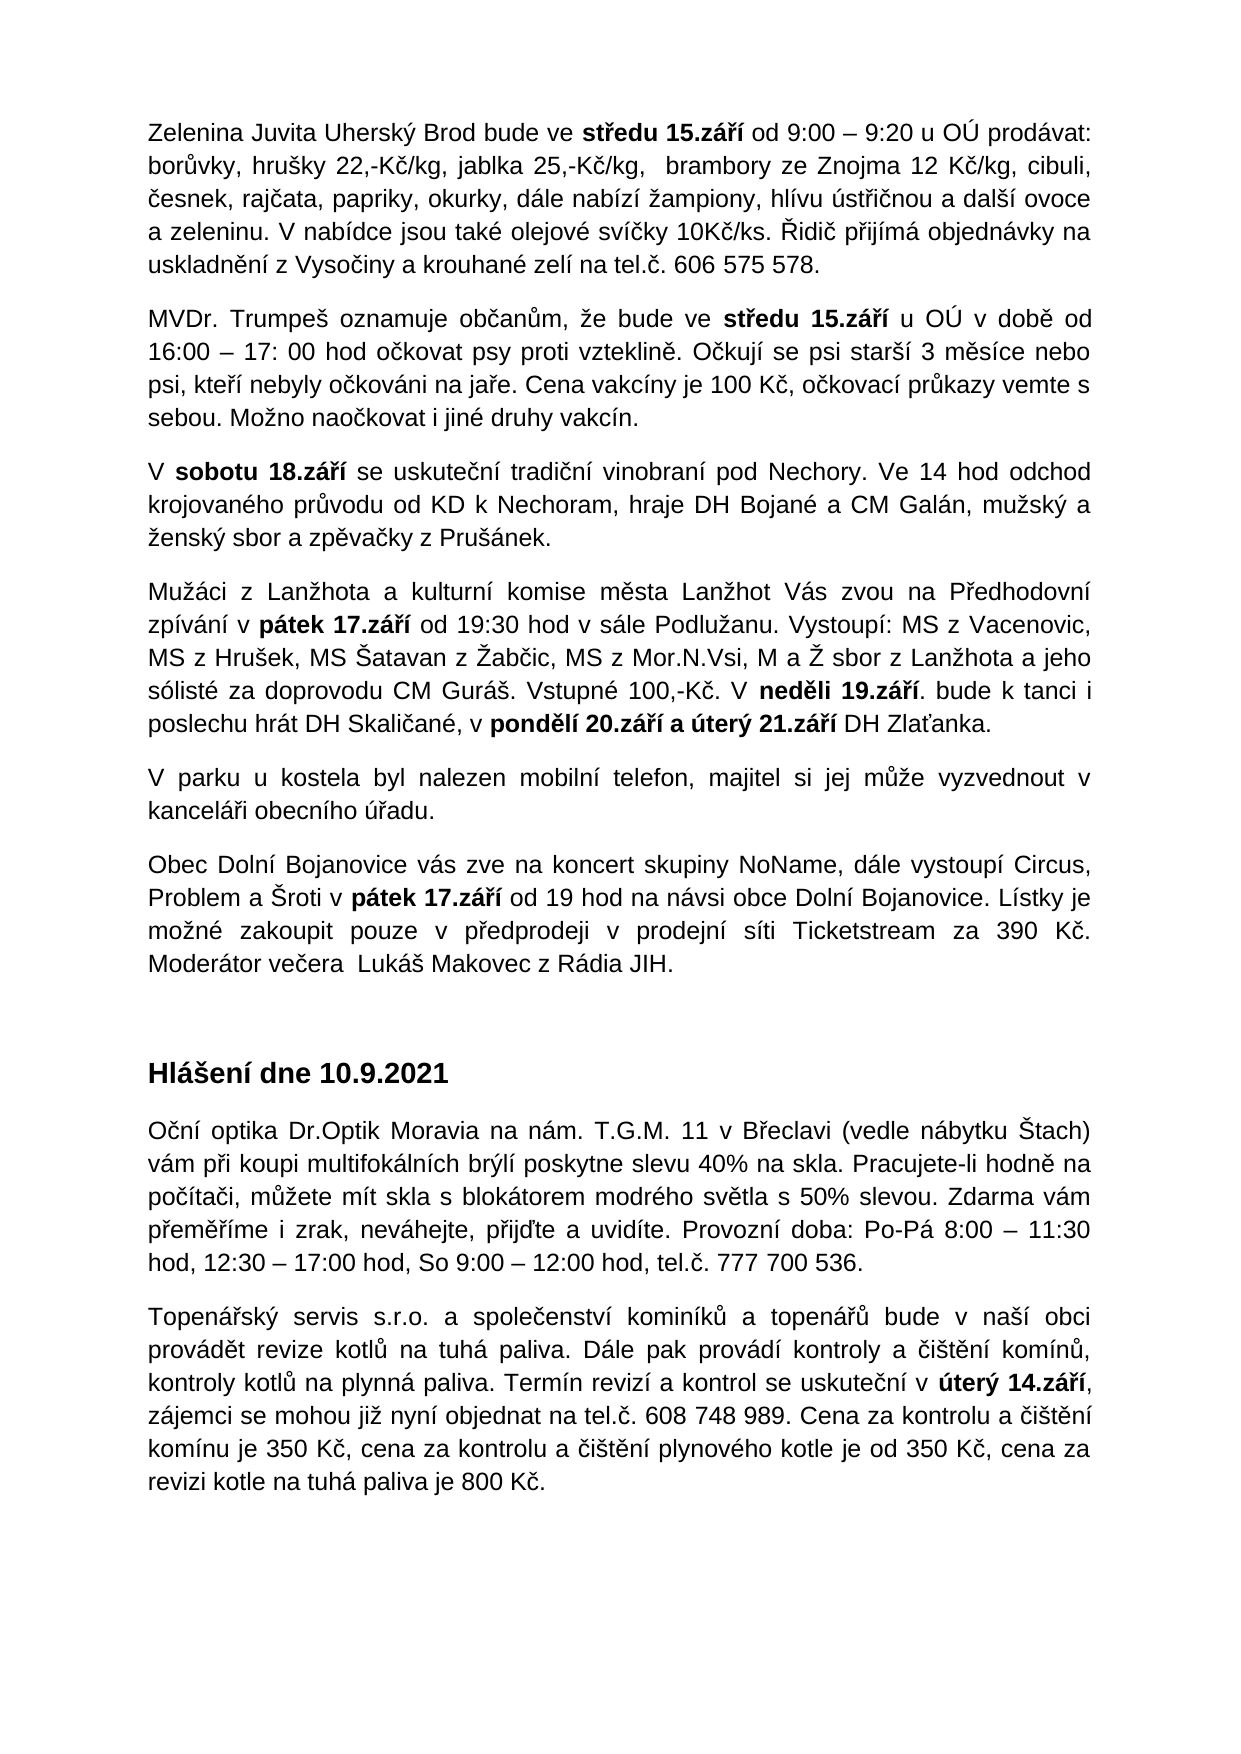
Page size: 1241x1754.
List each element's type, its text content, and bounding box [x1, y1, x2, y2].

text Zelenina Juvita Uherský Brod bude ve středu 15.září od 9:00 – 9:20 u OÚ prodávat: borůvky, hrušky 22,-Kč/kg, jablka 25,-Kč/kg, brambory ze Znojma 12 Kč/kg, cibuli, česnek, rajčata, papriky, okurky, dále nabízí žampiony, hlívu ústřičnou a další ovoce a zeleninu. V nabídce jsou také olejové svíčky 10Kč/ks. Řidič přijímá objednávky na uskladnění z Vysočiny a krouhané zelí na tel.č. 606 575 578. [148, 118, 1093, 279]
text Oční optika Dr.Optik Moravia na nám. T.G.M. 11 v Břeclavi (vedle nábytku Štach) vám při koupi multifokálních brýlí poskytne slevu 40% na skla. Pracujete-li hodně na počítači, můžete mít skla s blokátorem modrého světla s 50% slevou. Zdarma vám přeměříme i zrak, neváhejte, přijďte a uvidíte. Provozní doba: Po-Pá 8:00 – 11:30 hod, 12:30 – 17:00 hod, So 9:00 – 12:00 hod, tel.č. 777 700 536. [148, 1116, 1093, 1277]
text MVDr. Trumpeš oznamuje občanům, že bude ve středu 15.září u OÚ v době od 16:00 – 17: 00 hod očkovat psy proti vzteklině. Očkují se psi starší 3 měsíce nebo psi, kteří nebyly očkováni na jaře. Cena vakcíny je 100 Kč, očkovací průkazy vemte s sebou. Možno naočkovat i jiné druhy vakcín. [148, 304, 1093, 432]
text Hlášení dne 10.9.2021 [148, 1056, 1093, 1090]
text V parku u kostela byl nalezen mobilní telefon, majitel si jej může vyzvednout v kanceláři obecního úřadu. [148, 763, 1093, 824]
text Obec Dolní Bojanovice vás zve na koncert skupiny NoName, dále vystoupí Circus, Problem a Šroti v pátek 17.září od 19 hod na návsi obce Dolní Bojanovice. Lístky je možné zakoupit pouze v předprodeji v prodejní síti Ticketstream za 390 Kč. Moderátor večera Lukáš Makovec z Rádia JIH. [148, 850, 1093, 977]
text V sobotu 18.září se uskuteční tradiční vinobraní pod Nechory. Ve 14 hod odchod krojovaného průvodu od KD k Nechoram, hraje DH Bojané a CM Galán, mužský a ženský sbor a zpěvačky z Prušánek. [148, 457, 1093, 552]
text Topenářský servis s.r.o. a společenství kominíků a topenářů bude v naší obci provádět revize kotlů na tuhá paliva. Dále pak provádí kontroly a čištění komínů, kontroly kotlů na plynná paliva. Termín revizí a kontrol se uskuteční v úterý 14.září, zájemci se mohou již nyní objednat na tel.č. 608 748 989. Cena za kontrolu a čištění komínu je 350 Kč, cena za kontrolu a čištění plynového kotle je od 350 Kč, cena za revizi kotle na tuhá paliva je 800 Kč. [148, 1302, 1093, 1496]
text Mužáci z Lanžhota a kulturní komise města Lanžhot Vás zvou na Předhodovní zpívání v pátek 17.září od 19:30 hod v sále Podlužanu. Vystoupí: MS z Vacenovic, MS z Hrušek, MS Šatavan z Žabčic, MS z Mor.N.Vsi, M a Ž sbor z Lanžhota a jeho sólisté za doprovodu CM Guráš. Vstupné 100,-Kč. V neděli 19.září. bude k tanci i poslechu hrát DH Skaličané, v pondělí 20.září a úterý 21.září DH Zlaťanka. [148, 577, 1093, 738]
